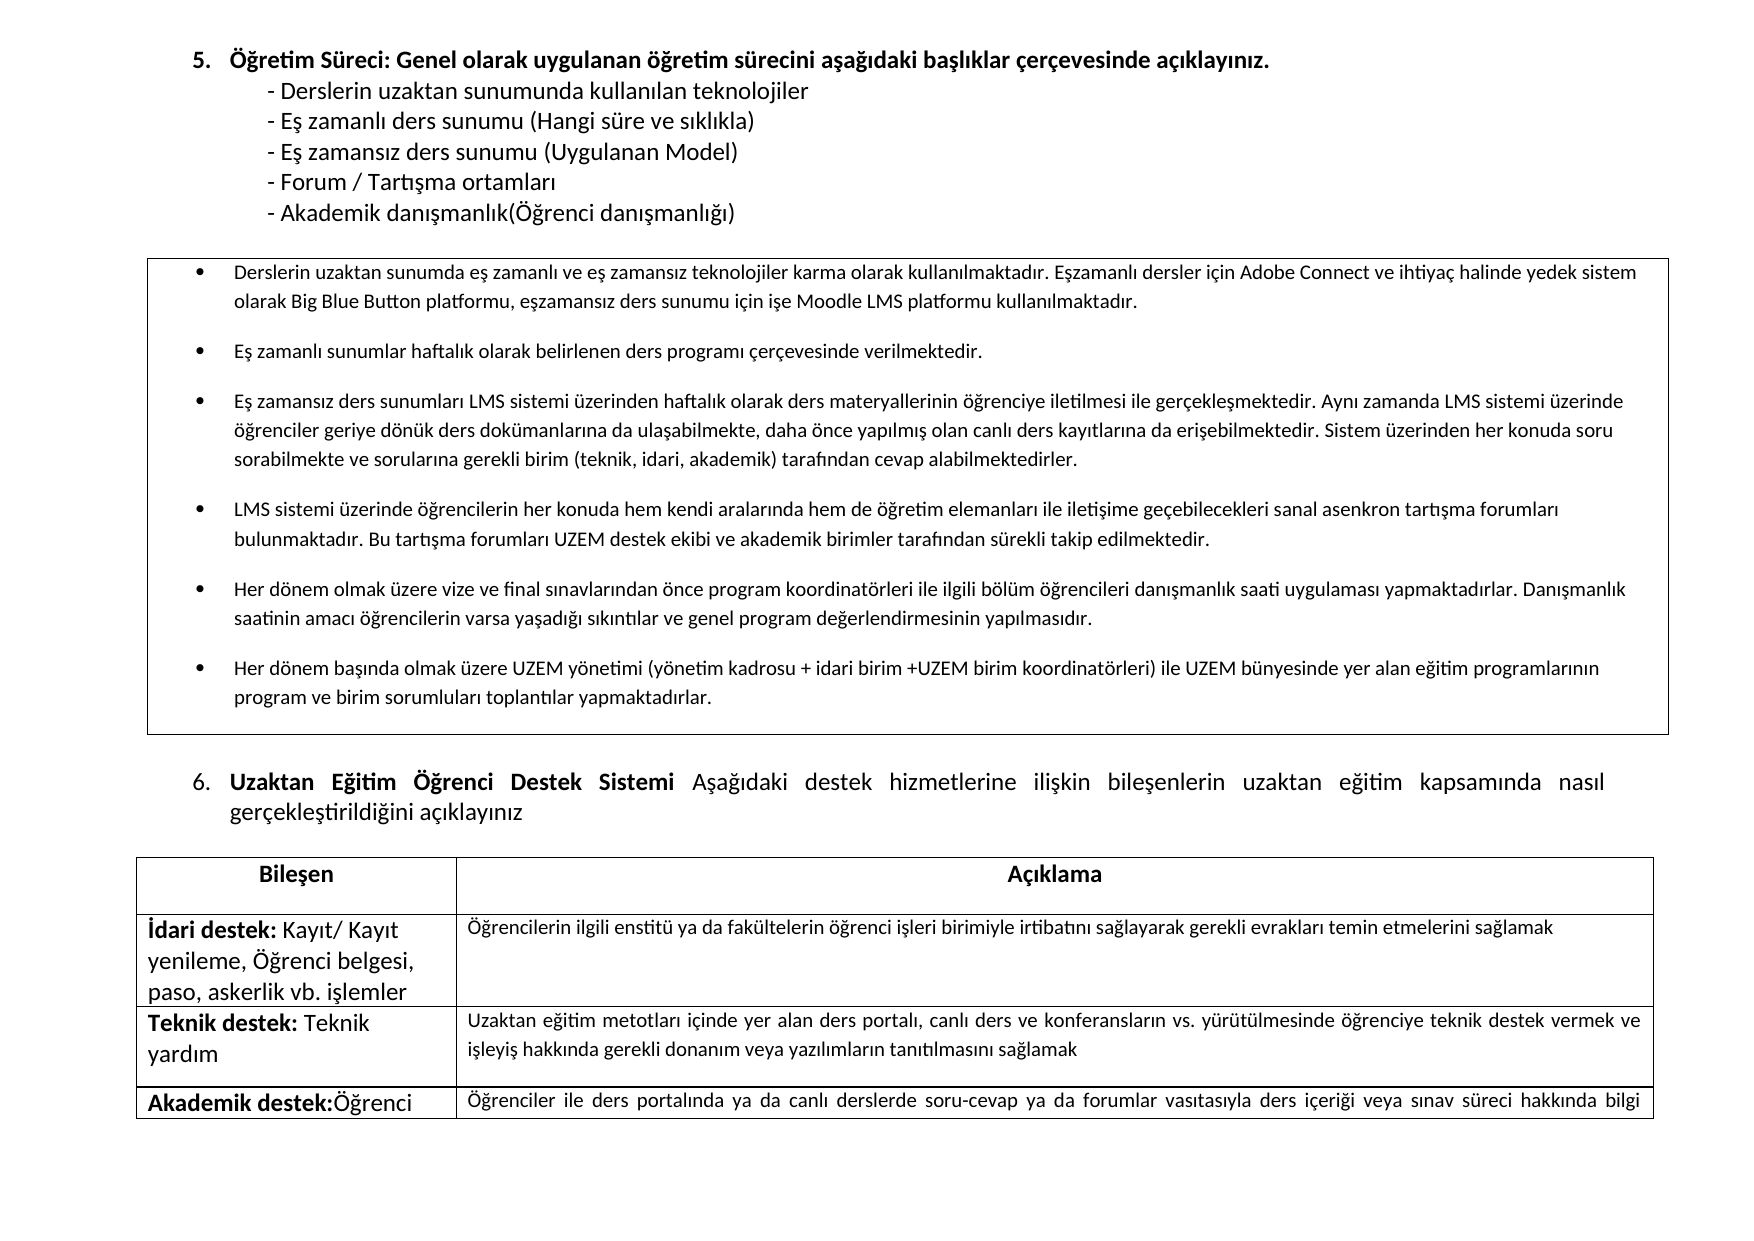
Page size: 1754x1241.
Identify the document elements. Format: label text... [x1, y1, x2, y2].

text - Akademik danışmanlık(Öğrenci danışmanlığı) [267, 197, 1606, 227]
table_cell Uzaktan eğitim metotları içinde yer alan ders portalı, canlı ders ve konferansların vs. yürütülmesinde öğrenciye teknik destek vermek ve işleyiş hakkında gerekli donanım veya yazılımların tanıtılmasını sağlamak [457, 1007, 1653, 1086]
text - Eş zamanlı ders sunumu (Hangi süre ve sıklıkla) [267, 105, 1606, 136]
table_header Derslerin uzaktan sunumda eş zamanlı ve eş zamansız teknolojiler karma olarak kullanılmaktadır. Eşzamanlı dersler için Adobe Connect ve ihtiyaç halinde yedek sistem olarak Big Blue Button platformu, eşzamansız ders sunumu için işe Moodle LMS platformu kullanılmaktadır. Eş zamanlı sunumlar haftalık olarak belirlenen ders programı çerçevesinde verilmektedir. Eş zamansız ders sunumları LMS sistemi üzerinden haftalık olarak ders materyallerinin öğrenciye iletilmesi ile gerçekleşmektedir. Aynı zamanda LMS sistemi üzerinde öğrenciler geriye dönük ders dokümanlarına da ulaşabilmekte, daha önce yapılmış olan canlı ders kayıtlarına da erişebilmektedir. Sistem üzerinden her konuda soru sorabilmekte ve sorularına gerekli birim (teknik, idari, akademik) tarafından cevap alabilmektedirler. LMS sistemi üzerinde öğrencilerin her konuda hem kendi aralarında hem de öğretim elemanları ile iletişime geçebilecekleri sanal asenkron tartışma forumları bulunmaktadır. Bu tartışma forumları UZEM destek ekibi ve akademik birimler tarafından sürekli takip edilmektedir. Her dönem olmak üzere vize ve final sınavlarından önce program koordinatörleri ile ilgili bölüm öğrencileri danışmanlık saati uygulaması yapmaktadırlar. Danışmanlık saatinin amacı öğrencilerin varsa yaşadığı sıkıntılar ve genel program değerlendirmesinin yapılmasıdır. Her dönem başında olmak üzere UZEM yönetimi (yönetim kadrosu + idari birim +UZEM birim koordinatörleri) ile UZEM bünyesinde yer alan eğitim programlarının program ve birim sorumluları toplantılar yapmaktadırlar. [148, 259, 1668, 734]
text - Forum / Tartışma ortamları [267, 166, 1606, 197]
table_header Açıklama [457, 858, 1653, 913]
table_cell Öğrencilerin ilgili enstitü ya da fakültelerin öğrenci işleri birimiyle irtibatını sağlayarak gerekli evrakları temin etmelerini sağlamak [457, 915, 1653, 1006]
list Öğretim Süreci: Genel olarak uygulanan öğretim sürecini aşağıdaki başlıklar çerçevesinde açıklayınız. [192, 44, 1606, 75]
table_cell İdari destek: Kayıt/ Kayıt yenileme, Öğrenci belgesi, paso, askerlik vb. işlemler [137, 915, 456, 1006]
list Uzaktan Eğitim Öğrenci Destek Sistemi Aşağıdaki destek hizmetlerine ilişkin bileşenlerin uzaktan eğitim kapsamında nasıl gerçekleştirildiğini açıklayınız [192, 766, 1606, 827]
text - Eş zamansız ders sunumu (Uygulanan Model) [267, 136, 1606, 166]
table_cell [457, 1088, 1653, 1118]
table_cell Teknik destek: Teknik yardım [137, 1007, 456, 1086]
text - Derslerin uzaktan sunumunda kullanılan teknolojiler [267, 75, 1606, 105]
table_header Bileşen [137, 858, 456, 913]
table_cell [137, 1088, 456, 1118]
